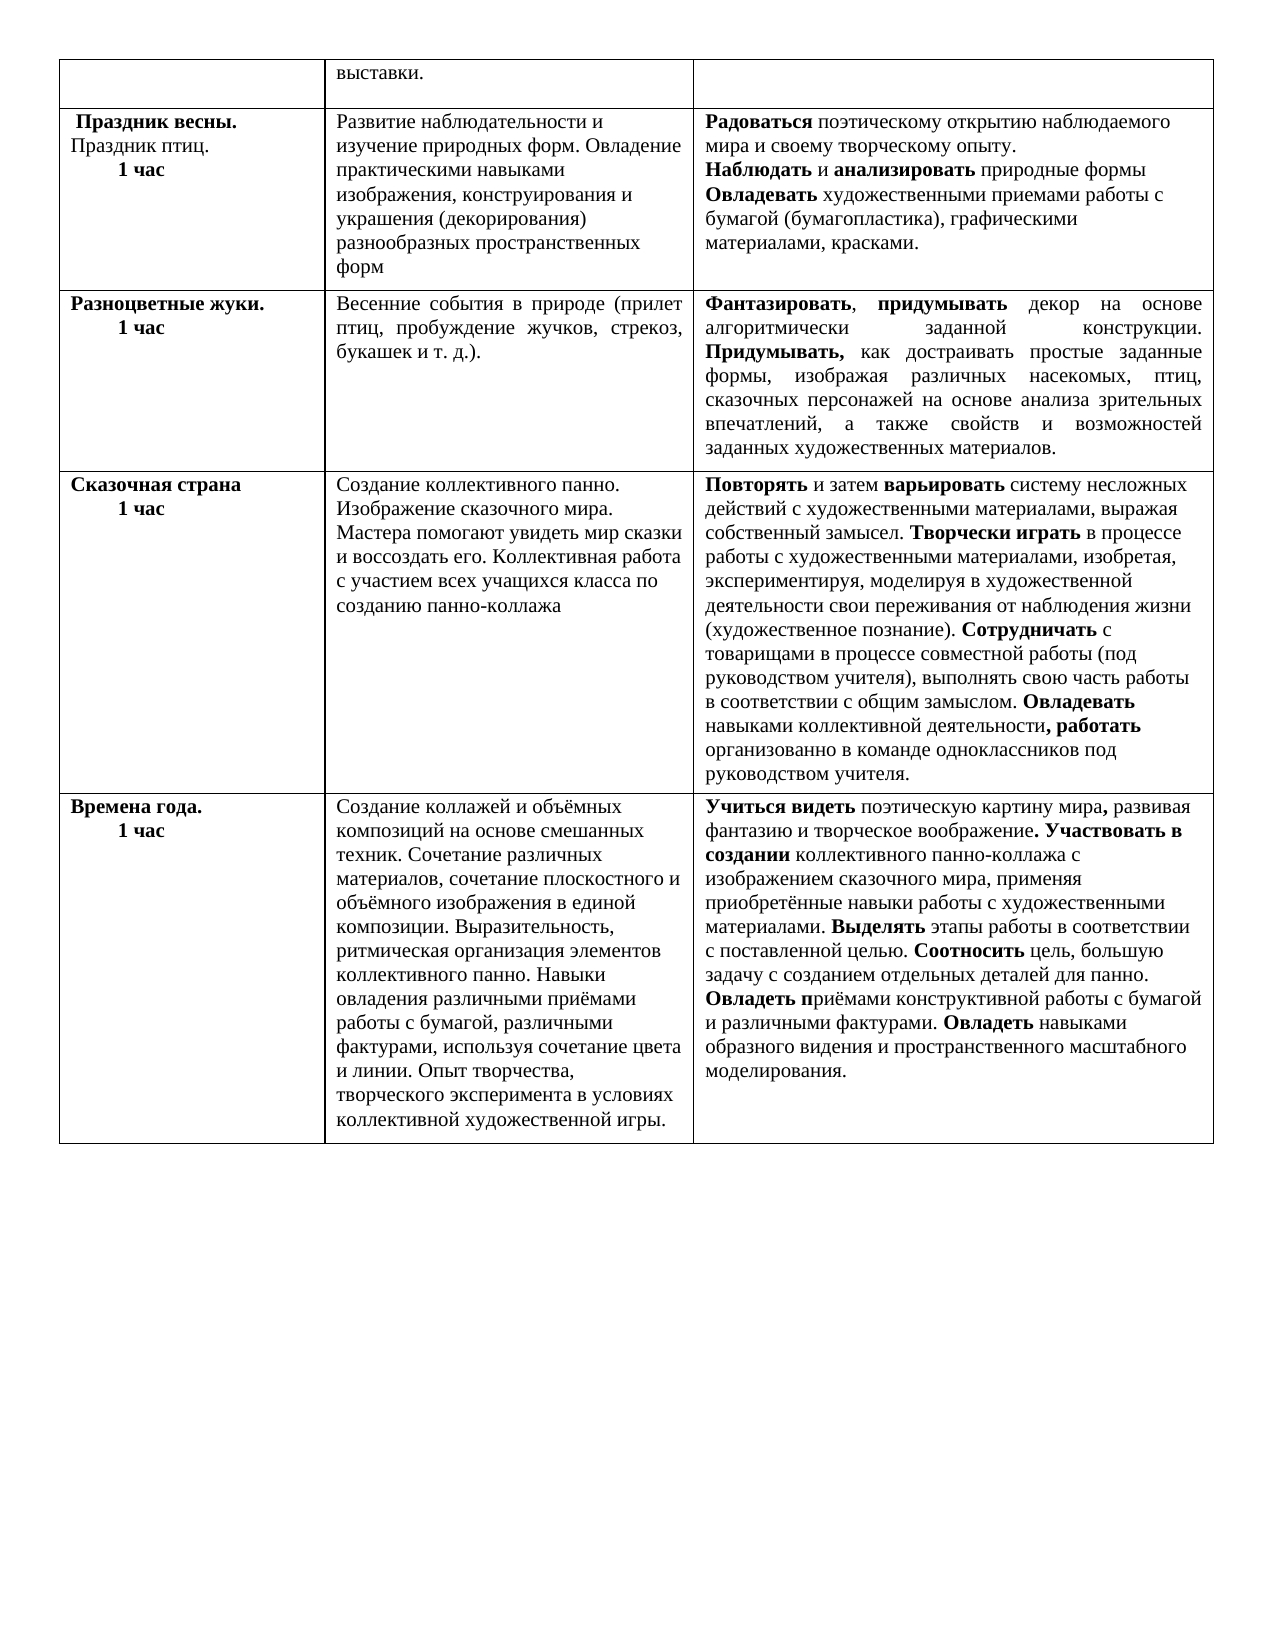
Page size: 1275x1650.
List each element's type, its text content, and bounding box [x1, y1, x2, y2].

table_cell Учиться видеть поэтическую картину мира, развивая фантазию и творческое воображение. Участвовать в создании коллективного панно-коллажа с изображением сказочного мира, применяя приобретённые навыки работы с художественными материалами. Выделять этапы работы в соответствии с поставленной целью. Соотносить цель, большую задачу с созданием отдельных деталей для панно. Овладеть приёмами конструктивной работы с бумагой и различными фактурами. Овладеть навыками образного видения и пространственного масштабного моделирования. [694, 794, 1213, 1142]
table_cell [60, 60, 324, 108]
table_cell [694, 60, 1213, 108]
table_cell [326, 60, 693, 108]
table_cell Создание коллажей и объёмных композиций на основе смешанных техник. Сочетание различных материалов, сочетание плоскостного и объёмного изображения в единой композиции. Выразительность, ритмическая организация элементов коллективного панно. Навыки овладения различными приёмами работы с бумагой, различными фактурами, используя сочетание цвета и линии. Опыт творчества, творческого эксперимента в условиях коллективной художественной игры. [326, 794, 693, 1142]
table_cell Праздник весны. Праздник птиц. 1 час [60, 109, 324, 290]
table_cell Разноцветные жуки. 1 час [60, 291, 324, 471]
table_cell Сказочная страна 1 час [60, 472, 324, 793]
table_cell Весенние события в природе (прилет птиц, пробуждение жучков, стрекоз, букашек и т. д.). [326, 291, 693, 471]
table_cell Фантазировать, придумывать декор на основе алгоритмически заданной конструкции. Придумывать, как достраивать простые заданные формы, изображая различных насекомых, птиц, сказочных персонажей на основе анализа зрительных впечатлений, а также свойств и возможностей заданных художественных материалов. [694, 291, 1213, 471]
table_cell Радоваться поэтическому открытию наблюдаемого мира и своему творческому опыту. Наблюдать и анализировать природные формы Овладевать художественными приемами работы с бумагой (бумагопластика), графическими материалами, красками. [694, 109, 1213, 290]
table_cell Времена года. 1 час [60, 794, 324, 1142]
table_cell Создание коллективного панно. Изображение сказочного мира. Мастера помогают увидеть мир сказки и воссоздать его. Коллективная работа с участием всех учащихся класса по созданию панно-коллажа [326, 472, 693, 793]
table_cell Повторять и затем варьировать систему несложных действий с художественными материалами, выражая собственный замысел. Творчески играть в процессе работы с художественными материалами, изобретая, экспериментируя, моделируя в художественной деятельности свои переживания от наблюдения жизни (художественное познание). Сотрудничать с товарищами в процессе совместной работы (под руководством учителя), выполнять свою часть работы в соответствии с общим замыслом. Овладевать навыками коллективной деятельности, работать организованно в команде одноклассников под руководством учителя. [694, 472, 1213, 793]
table_cell Развитие наблюдательности и изучение природных форм. Овладение практическими навыками изображения, конструирования и украшения (декорирования) разнообразных пространственных форм [326, 109, 693, 290]
